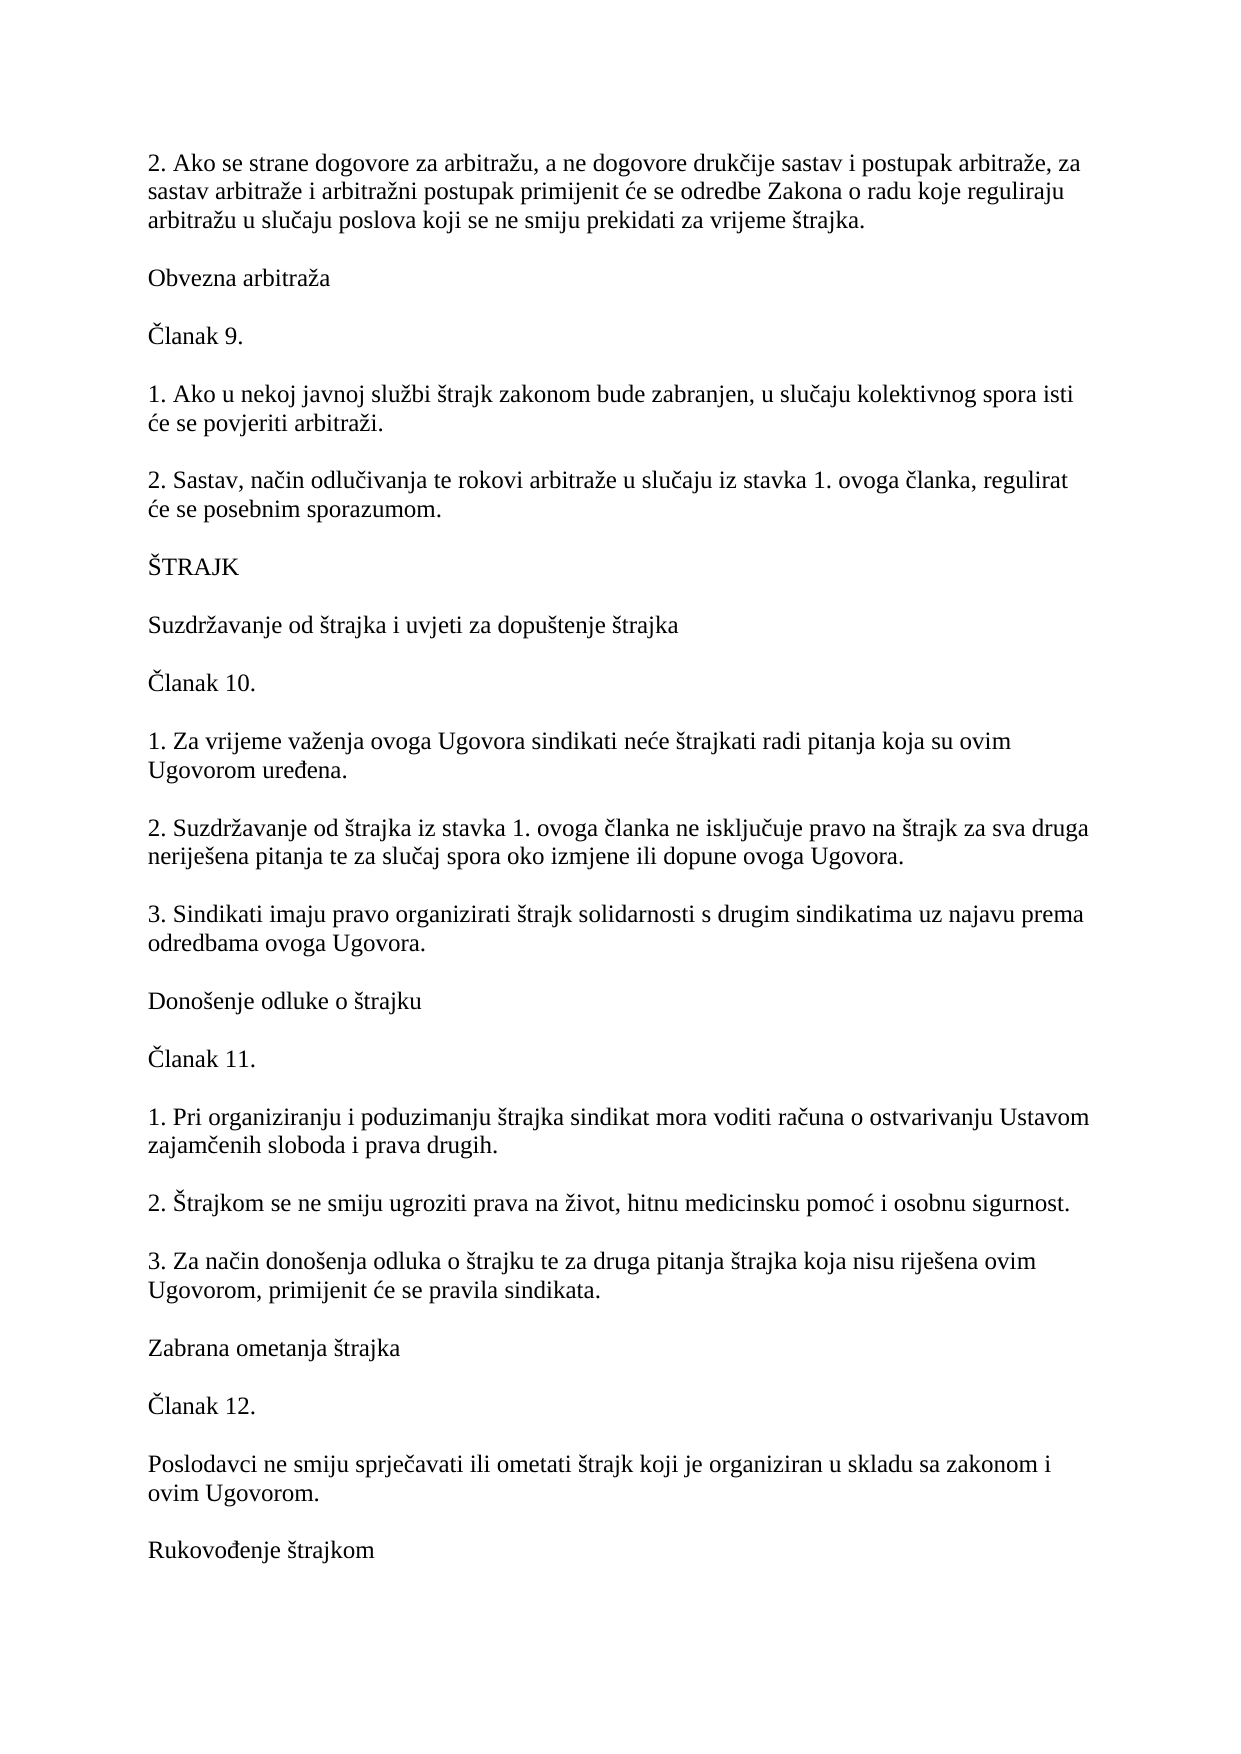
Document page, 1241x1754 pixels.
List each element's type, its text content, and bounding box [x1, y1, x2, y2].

text Suzdržavanje od štrajka i uvjeti za dopuštenje štrajka [148, 610, 1093, 639]
text Članak 12. [148, 1391, 1093, 1420]
text 1. Pri organiziranju i poduzimanju štrajka sindikat mora voditi računa o ostvarivanju Ustavom zajamčenih sloboda i prava drugih. [148, 1102, 1093, 1159]
text 2. Ako se strane dogovore za arbitražu, a ne dogovore drukčije sastav i postupak arbitraže, za sastav arbitraže i arbitražni postupak primijenit će se odredbe Zakona o radu koje reguliraju arbitražu u slučaju poslova koji se ne smiju prekidati za vrijeme štrajka. [148, 148, 1093, 234]
text 2. Štrajkom se ne smiju ugroziti prava na život, hitnu medicinsku pomoć i osobnu sigurnost. [148, 1188, 1093, 1217]
text Zabrana ometanja štrajka [148, 1333, 1093, 1362]
text 1. Za vrijeme važenja ovoga Ugovora sindikati neće štrajkati radi pitanja koja su ovim Ugovorom uređena. [148, 726, 1093, 783]
text Poslodavci ne smiju sprječavati ili ometati štrajk koji je organiziran u skladu sa zakonom i ovim Ugovorom. [148, 1449, 1093, 1506]
text Rukovođenje štrajkom [148, 1536, 1093, 1564]
text Donošenje odluke o štrajku [148, 986, 1093, 1015]
text Članak 11. [148, 1044, 1093, 1073]
text Članak 9. [148, 321, 1093, 350]
text 1. Ako u nekoj javnoj službi štrajk zakonom bude zabranjen, u slučaju kolektivnog spora isti će se povjeriti arbitraži. [148, 379, 1093, 436]
text 3. Za način donošenja odluka o štrajku te za druga pitanja štrajka koja nisu riješena ovim Ugovorom, primijenit će se pravila sindikata. [148, 1246, 1093, 1304]
text Članak 10. [148, 668, 1093, 697]
text 2. Suzdržavanje od štrajka iz stavka 1. ovoga članka ne isključuje pravo na štrajk za sva druga neriješena pitanja te za slučaj spora oko izmjene ili dopune ovoga Ugovora. [148, 813, 1093, 870]
text ŠTRAJK [148, 552, 1093, 581]
text 2. Sastav, način odlučivanja te rokovi arbitraže u slučaju iz stavka 1. ovoga članka, regulirat će se posebnim sporazumom. [148, 466, 1093, 523]
text 3. Sindikati imaju pravo organizirati štrajk solidarnosti s drugim sindikatima uz najavu prema odredbama ovoga Ugovora. [148, 899, 1093, 957]
text Obvezna arbitraža [148, 263, 1093, 292]
